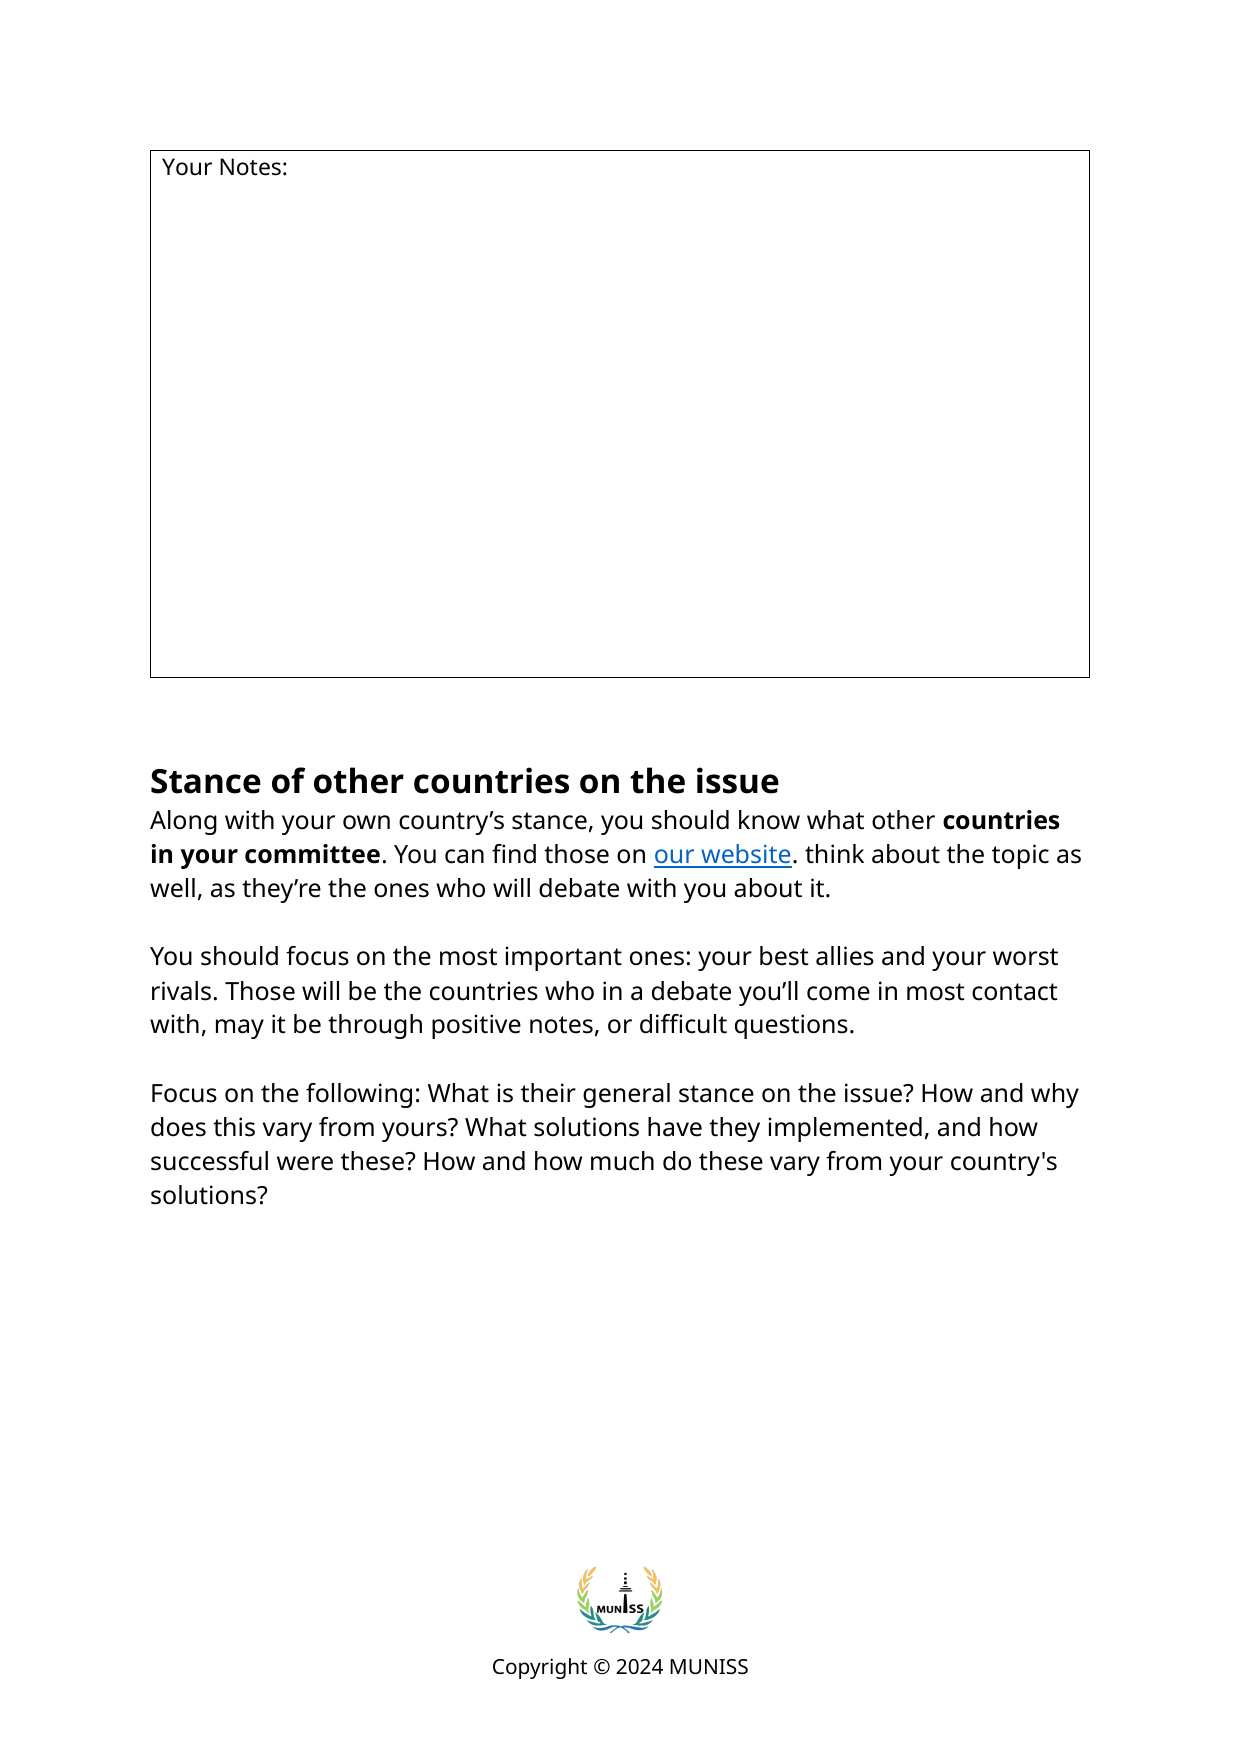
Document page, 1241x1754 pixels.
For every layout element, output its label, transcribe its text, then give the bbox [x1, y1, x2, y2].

picture [576, 1563, 664, 1635]
text Along with your own country’s stance, you should know what other countries in your committee. You can find those on our website. think about the topic as well, as they’re the ones who will debate with you about it. [150, 803, 1090, 905]
table_header Your Notes: [151, 151, 1089, 677]
subtitle Stance of other countries on the issue [150, 757, 1090, 803]
text You should focus on the most important ones: your best allies and your worst rivals. Those will be the countries who in a debate you’ll come in most contact with, may it be through positive notes, or difficult questions. [150, 905, 1090, 1041]
text Focus on the following: What is their general stance on the issue? How and why does this vary from yours? What solutions have they implemented, and how successful were these? How and how much do these vary from your country's solutions? [150, 1075, 1090, 1212]
